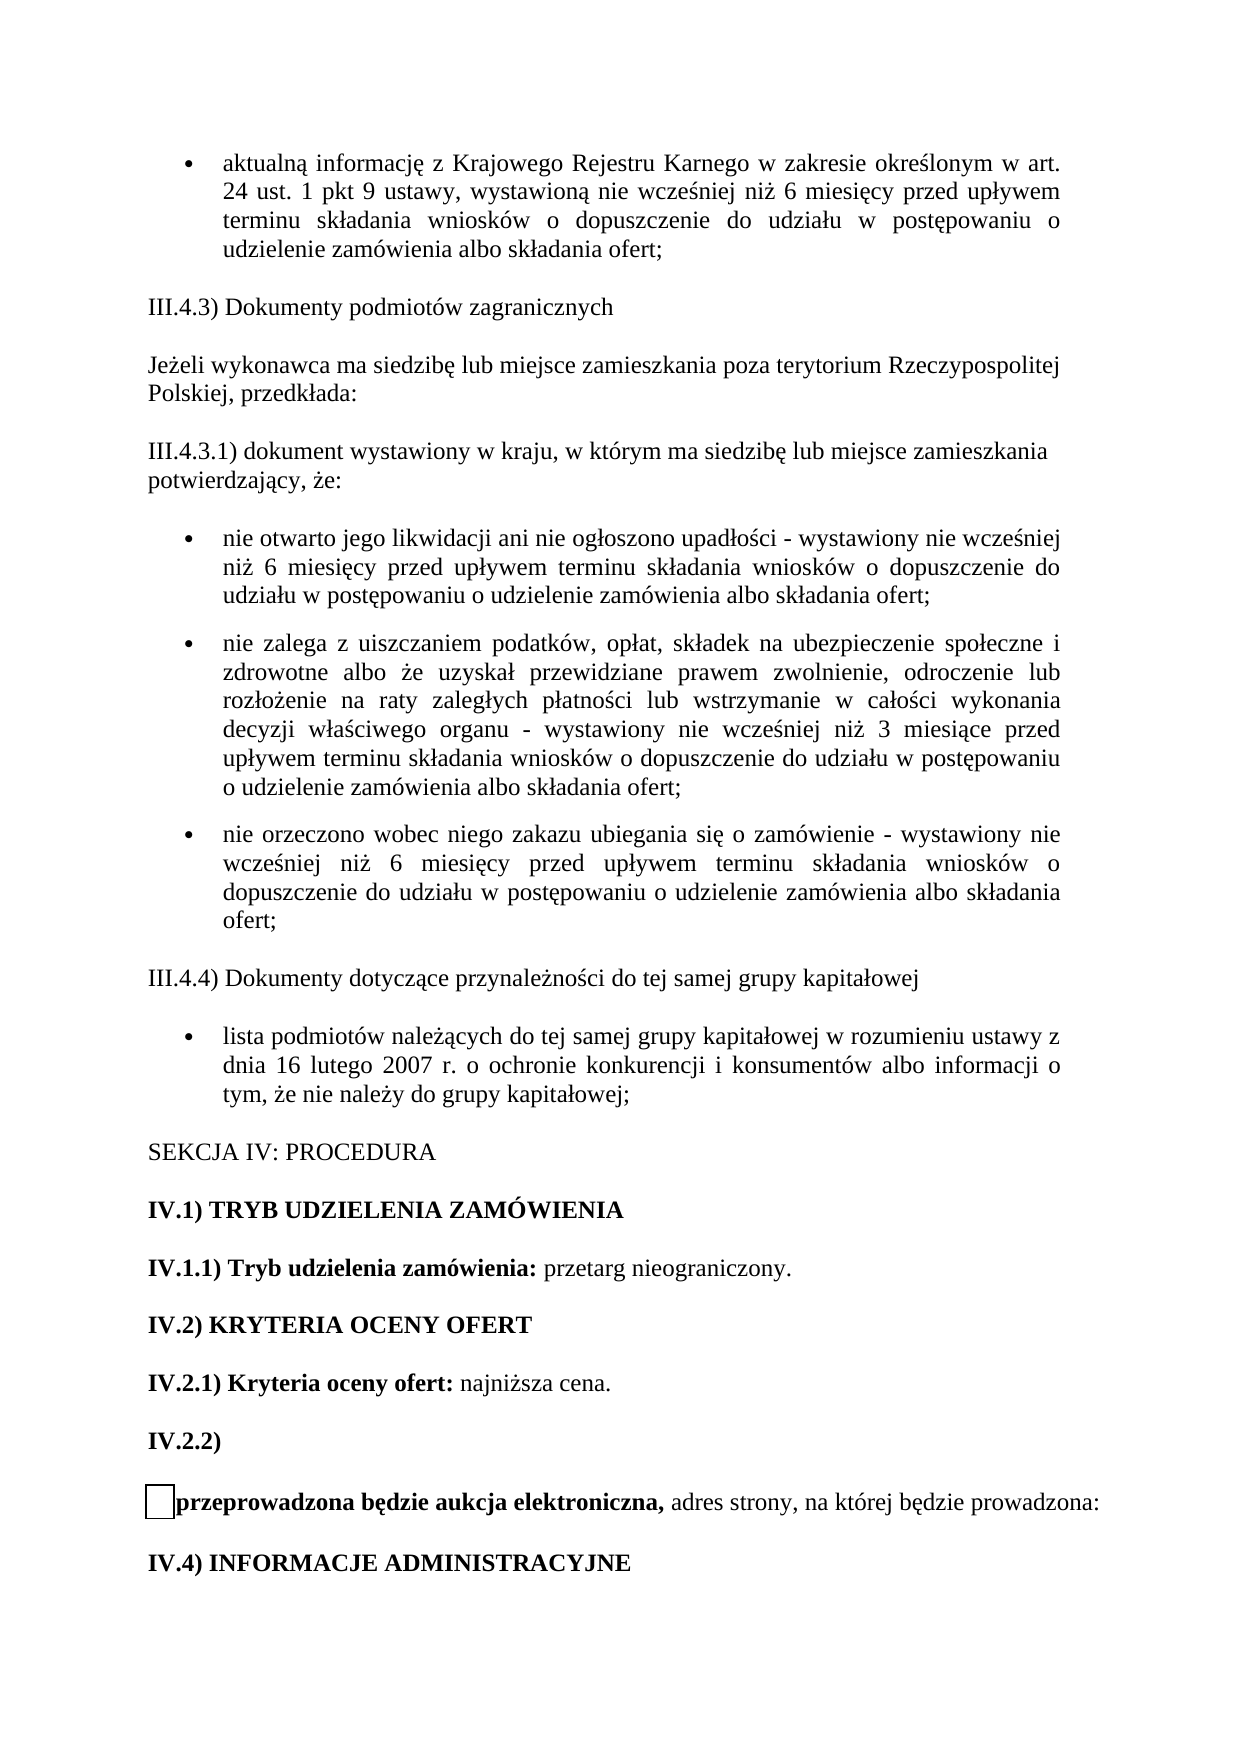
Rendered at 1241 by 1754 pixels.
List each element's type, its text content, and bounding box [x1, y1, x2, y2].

list nie zalega z uiszczaniem podatków, opłat, składek na ubezpieczenie społeczne i zdrowotne albo że uzyskał przewidziane prawem zwolnienie, odroczenie lub rozłożenie na raty zaległych płatności lub wstrzymanie w całości wykonania decyzji właściwego organu - wystawiony nie wcześniej niż 3 miesiące przed upływem terminu składania wniosków o dopuszczenie do udziału w postępowaniu o udzielenie zamówienia albo składania ofert; [185, 628, 1061, 801]
list aktualną informację z Krajowego Rejestru Karnego w zakresie określonym w art. 24 ust. 1 pkt 9 ustawy, wystawioną nie wcześniej niż 6 miesięcy przed upływem terminu składania wniosków o dopuszczenie do udziału w postępowaniu o udzielenie zamówienia albo składania ofert; [185, 148, 1061, 263]
text IV.2) KRYTERIA OCENY OFERT [148, 1311, 1093, 1339]
text Jeżeli wykonawca ma siedzibę lub miejsce zamieszkania poza terytorium Rzeczypospolitej Polskiej, przedkłada: [148, 350, 1093, 407]
text IV.1) TRYB UDZIELENIA ZAMÓWIENIA [148, 1195, 1093, 1223]
text IV.1.1) Tryb udzielenia zamówienia: przetarg nieograniczony. [148, 1253, 1093, 1281]
text SEKCJA IV: PROCEDURA [148, 1137, 1093, 1166]
text III.4.3.1) dokument wystawiony w kraju, w którym ma siedzibę lub miejsce zamieszkania potwierdzający, że: [148, 436, 1093, 494]
list nie otwarto jego likwidacji ani nie ogłoszono upadłości - wystawiony nie wcześniej niż 6 miesięcy przed upływem terminu składania wniosków o dopuszczenie do udziału w postępowaniu o udzielenie zamówienia albo składania ofert; [185, 523, 1061, 609]
text IV.2.2) [148, 1426, 1093, 1455]
list nie orzeczono wobec niego zakazu ubiegania się o zamówienie - wystawiony nie wcześniej niż 6 miesięcy przed upływem terminu składania wniosków o dopuszczenie do udziału w postępowaniu o udzielenie zamówienia albo składania ofert; [185, 819, 1061, 934]
text IV.2.1) Kryteria oceny ofert: najniższa cena. [148, 1368, 1093, 1397]
table_header [147, 1486, 173, 1518]
text III.4.4) Dokumenty dotyczące przynależności do tej samej grupy kapitałowej [148, 963, 1093, 992]
list lista podmiotów należących do tej samej grupy kapitałowej w rozumieniu ustawy z dnia 16 lutego 2007 r. o ochronie konkurencji i konsumentów albo informacji o tym, że nie należy do grupy kapitałowej; [185, 1021, 1061, 1108]
text IV.4) INFORMACJE ADMINISTRACYJNE [148, 1548, 1093, 1577]
table_header przeprowadzona będzie aukcja elektroniczna, adres strony, na której będzie prowadzona: [175, 1484, 1102, 1518]
text III.4.3) Dokumenty podmiotów zagranicznych [148, 292, 1093, 321]
